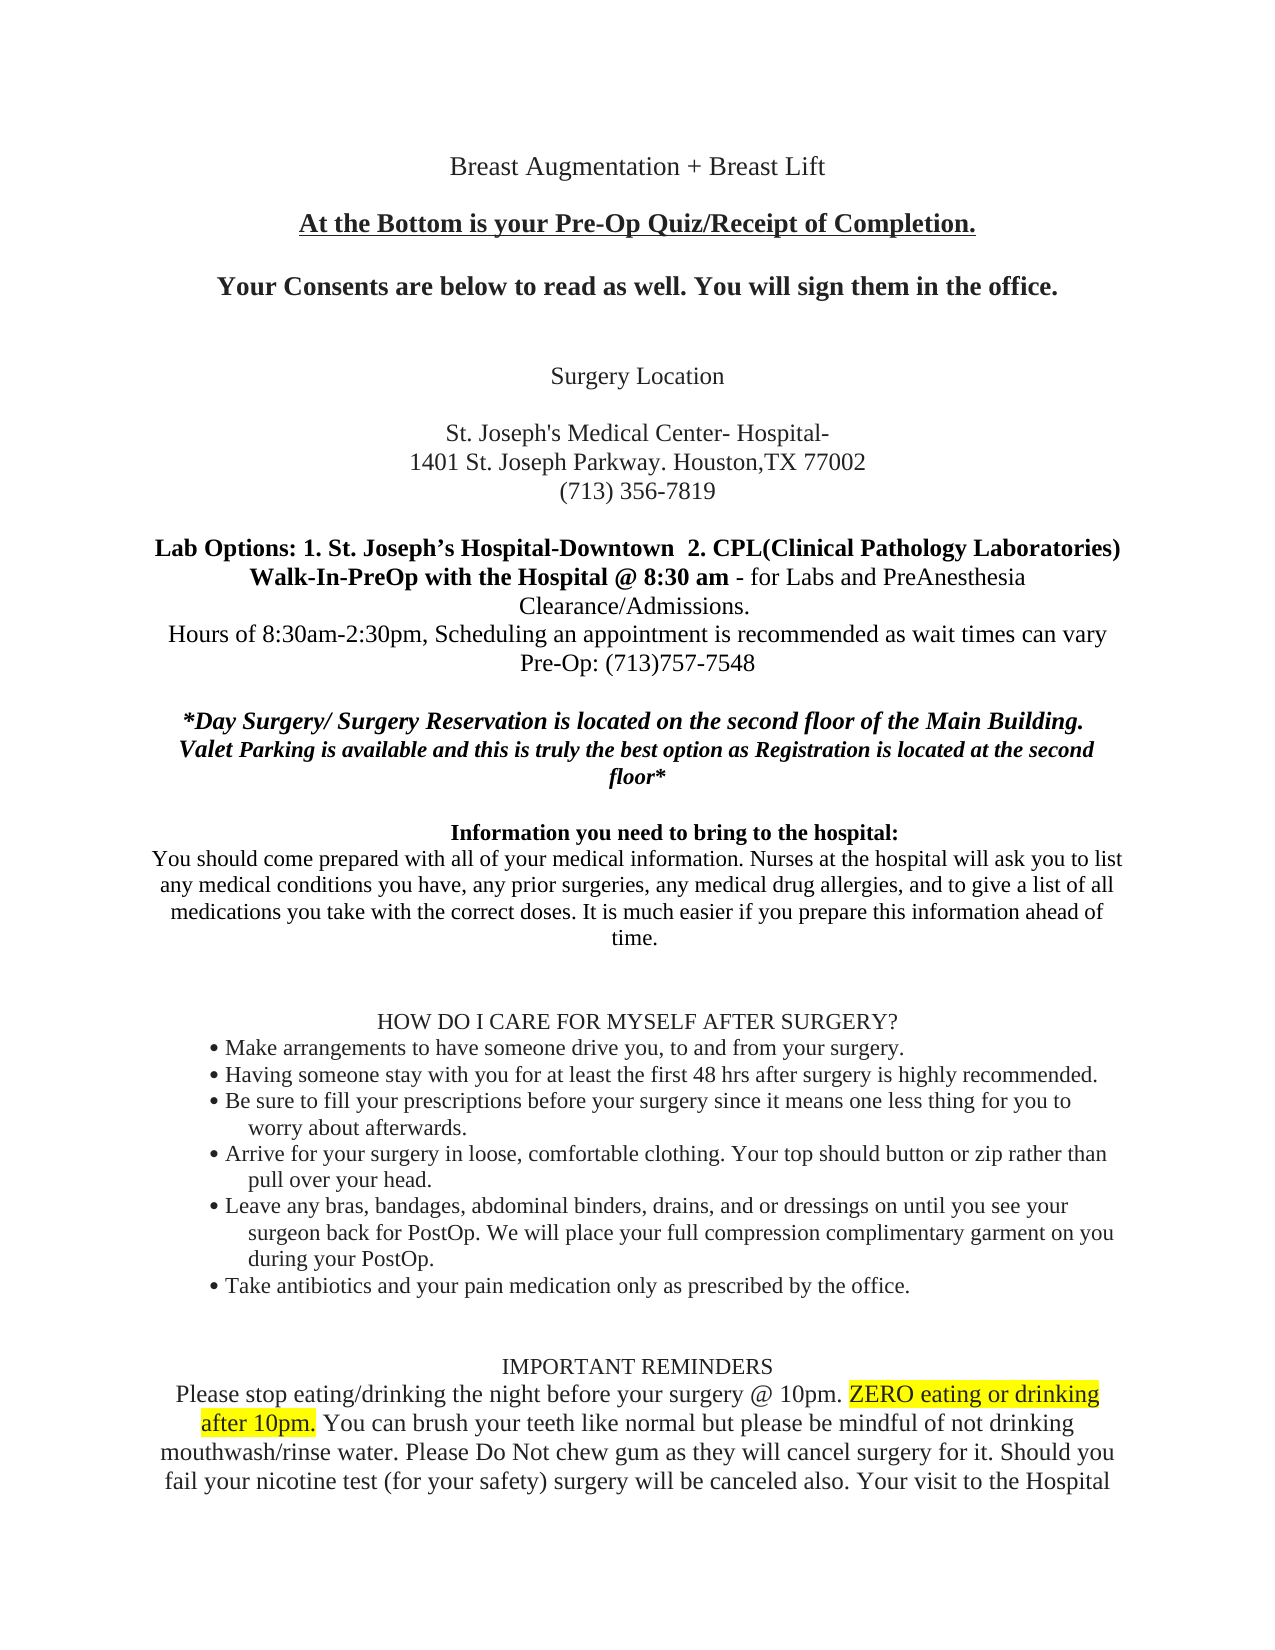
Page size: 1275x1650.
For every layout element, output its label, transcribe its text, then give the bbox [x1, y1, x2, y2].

text Your Consents are below to read as well. You will sign them in the office. [150, 270, 1125, 301]
text Hours of 8:30am-2:30pm, Scheduling an appointment is recommended as wait times can vary Pre-Op: (713)757-7548 [150, 619, 1125, 677]
text St. Joseph's Medical Center- Hospital- [150, 418, 1125, 447]
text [150, 1379, 1125, 1494]
text Surgery Location [150, 361, 1125, 389]
text You should come prepared with all of your medical information. Nurses at the hospital will ask you to list any medical conditions you have, any prior surgeries, any medical drug allergies, and to give a list of all medications you take with the correct doses. It is much easier if you prepare this information ahead of time. [150, 845, 1125, 951]
list Be sure to fill your prescriptions before your surgery since it means one less thing for you to worry about afterwards. [210, 1087, 1125, 1140]
text Information you need to bring to the hospital: [150, 819, 1125, 845]
list Having someone stay with you for at least the first 48 hrs after surgery is highly recommended. [210, 1061, 1125, 1087]
list Arrive for your surgery in loose, comfortable clothing. Your top should button or zip rather than pull over your head. [210, 1140, 1125, 1193]
text Walk-In-PreOp with the Hospital @ 8:30 am - for Labs and PreAnesthesia Clearance/Admissions. [150, 562, 1125, 619]
text IMPORTANT REMINDERS [150, 1353, 1125, 1379]
text Valet Parking is available and this is truly the best option as Registration is located at the second floor* [150, 734, 1125, 790]
list Take antibiotics and your pain medication only as prescribed by the office. [210, 1272, 1125, 1298]
text (713) 356-7819 [150, 476, 1125, 504]
text HOW DO I CARE FOR MYSELF AFTER SURGERY? [150, 1008, 1125, 1034]
list Make arrangements to have someone drive you, to and from your surgery. [210, 1034, 1125, 1061]
text Lab Options: 1. St. Joseph’s Hospital-Downtown 2. CPL(Clinical Pathology Laboratories) [150, 533, 1125, 562]
text At the Bottom is your Pre-Op Quiz/Receipt of Completion. [150, 207, 1125, 239]
list Leave any bras, bandages, abdominal binders, drains, and or dressings on until you see your surgeon back for PostOp. We will place your full compression complimentary garment on you during your PostOp. [210, 1193, 1125, 1272]
text *Day Surgery/ Surgery Reservation is located on the second floor of the Main Building. [150, 706, 1125, 734]
text Breast Augmentation + Breast Lift [150, 150, 1125, 181]
text 1401 St. Joseph Parkway. Houston,TX 77002 [150, 447, 1125, 476]
